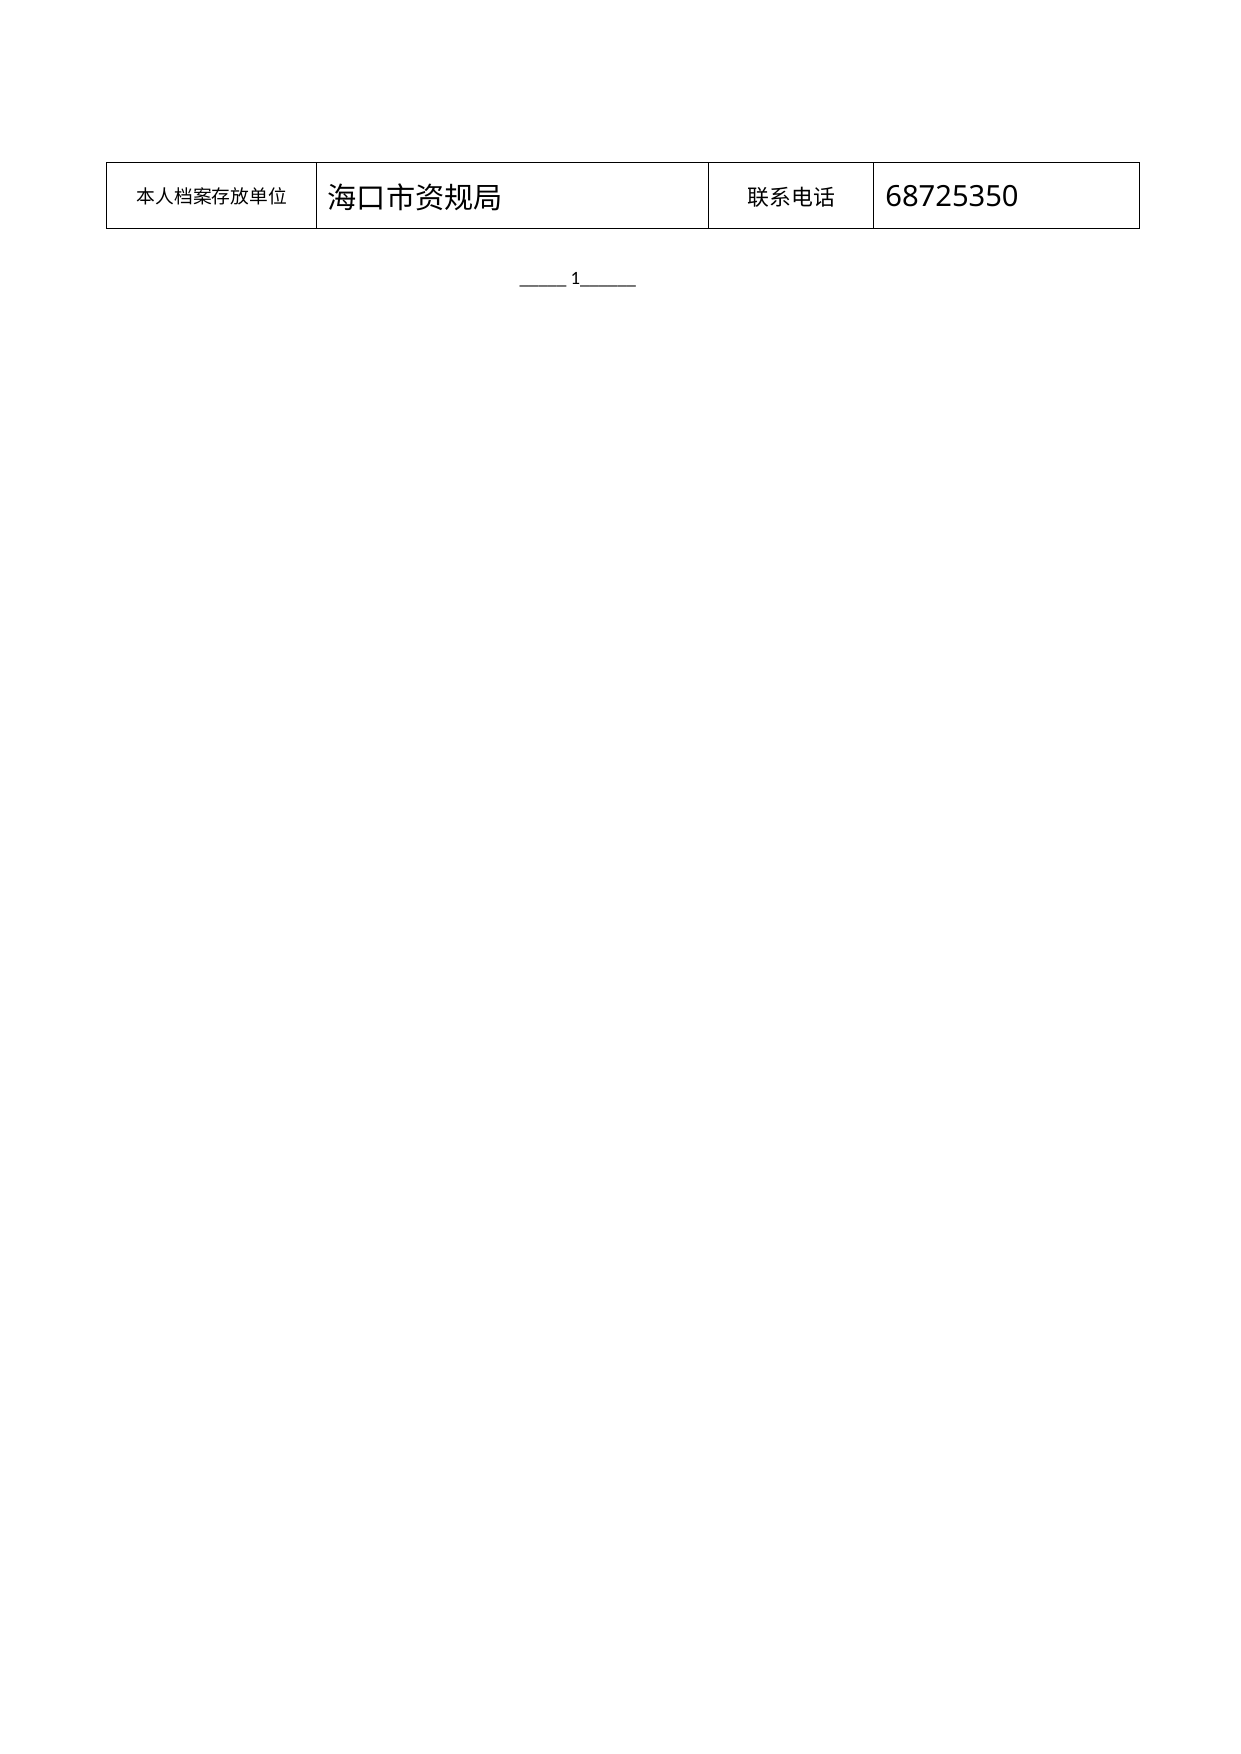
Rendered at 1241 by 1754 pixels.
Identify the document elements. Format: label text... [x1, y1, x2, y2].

table_cell 联系电话 [709, 163, 873, 228]
table_cell 海口市资规局 [317, 163, 708, 228]
table_cell 本人档案存放单位 [107, 163, 316, 228]
table_cell 68725350 [874, 163, 1139, 228]
text _____ 1______ [118, 262, 1053, 294]
